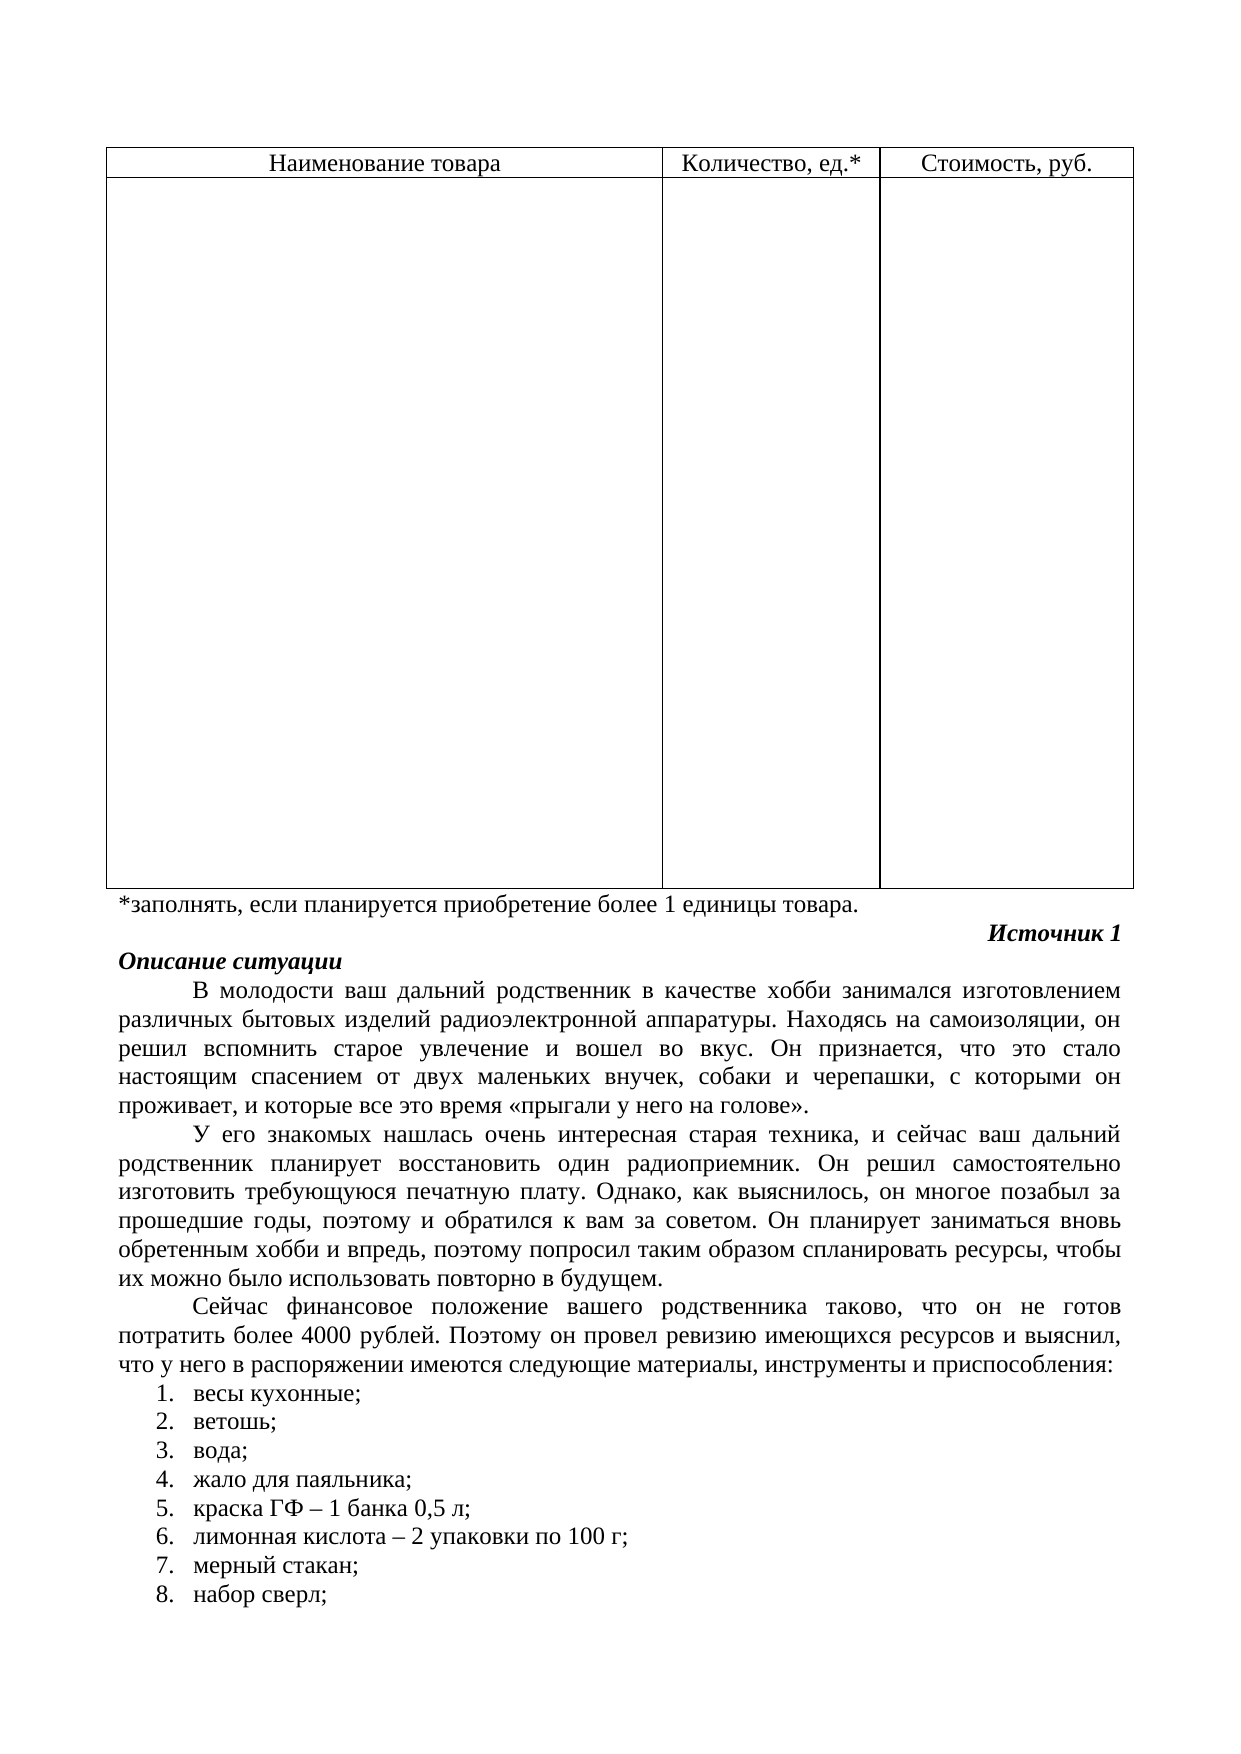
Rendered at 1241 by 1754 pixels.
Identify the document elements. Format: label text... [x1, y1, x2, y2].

table_header Наименование товара [107, 148, 662, 177]
list весы кухонные; [156, 1378, 1122, 1406]
text *заполнять, если планируется приобретение более 1 единицы товара. [118, 889, 1122, 918]
list лимонная кислота – 2 упаковки по 100 г; [156, 1521, 1122, 1550]
text Источник 1 [118, 918, 1122, 946]
table_cell [107, 178, 662, 888]
text Сейчас финансовое положение вашего родственника таково, что он не готов потратить более 4000 рублей. Поэтому он провел ревизию имеющихся ресурсов и выяснил, что у него в распоряжении имеются следующие материалы, инструменты и приспособления: [118, 1291, 1122, 1378]
text В молодости ваш дальний родственник в качестве хобби занимался изготовлением различных бытовых изделий радиоэлектронной аппаратуры. Находясь на самоизоляции, он решил вспомнить старое увлечение и вошел во вкус. Он признается, что это стало настоящим спасением от двух маленьких внучек, собаки и черепашки, с которыми он проживает, и которые все это время «прыгали у него на голове». [118, 975, 1122, 1119]
table_header Количество, ед.* [663, 148, 879, 177]
text Описание ситуации [118, 946, 1122, 975]
list мерный стакан; [156, 1550, 1122, 1579]
table_header Стоимость, руб. [881, 148, 1133, 177]
list ветошь; [156, 1406, 1122, 1435]
text У его знакомых нашлась очень интересная старая техника, и сейчас ваш дальний родственник планирует восстановить один радиоприемник. Он решил самостоятельно изготовить требующуюся печатную плату. Однако, как выяснилось, он многое позабыл за прошедшие годы, поэтому и обратился к вам за советом. Он планирует заниматься вновь обретенным хобби и впредь, поэтому попросил таким образом спланировать ресурсы, чтобы их можно было использовать повторно в будущем. [118, 1119, 1122, 1291]
list вода; [156, 1435, 1122, 1464]
table_cell [663, 178, 879, 888]
list краска ГФ – 1 банка 0,5 л; [156, 1493, 1122, 1521]
list набор сверл; [156, 1579, 1122, 1608]
list жало для паяльника; [156, 1464, 1122, 1493]
table_cell [881, 178, 1133, 888]
